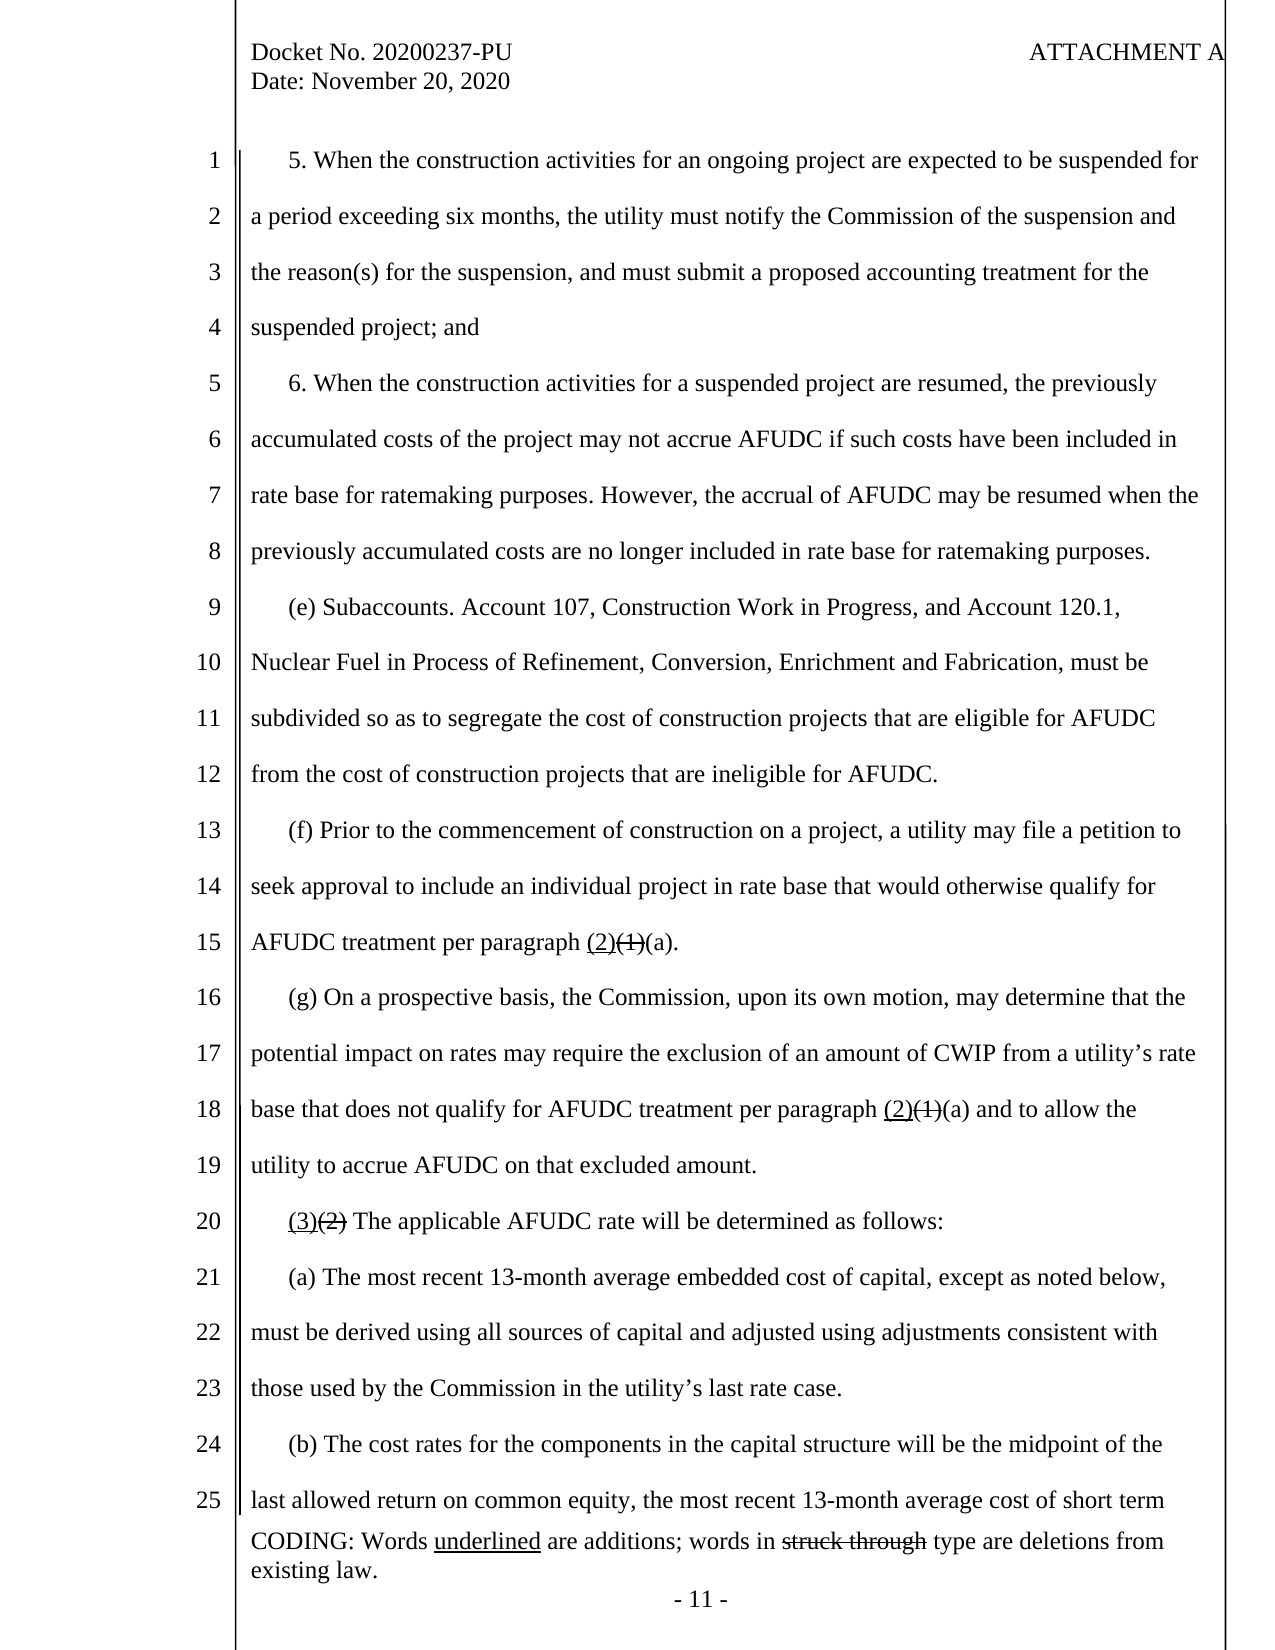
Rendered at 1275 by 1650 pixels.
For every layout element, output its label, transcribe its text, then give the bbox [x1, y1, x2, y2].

text (f) Prior to the commencement of construction on a project, a utility may file a petition to seek approval to include an individual project in rate base that would otherwise qualify for AFUDC treatment per paragraph (2)(1)(a). [251, 794, 1200, 961]
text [251, 1408, 1200, 1519]
text (a) The most recent 13-month average embedded cost of capital, except as noted below, must be derived using all sources of capital and adjusted using adjustments consistent with those used by the Commission in the utility’s last rate case. [251, 1240, 1200, 1408]
text (3)(2) The applicable AFUDC rate will be determined as follows: [251, 1184, 1200, 1240]
text (g) On a prospective basis, the Commission, upon its own motion, may determine that the potential impact on rates may require the exclusion of an amount of CWIP from a utility’s rate base that does not qualify for AFUDC treatment per paragraph (2)(1)(a) and to allow the utility to accrue AFUDC on that excluded amount. [251, 961, 1200, 1184]
text 6. When the construction activities for a suspended project are resumed, the previously accumulated costs of the project may not accrue AFUDC if such costs have been included in rate base for ratemaking purposes. However, the accrual of AFUDC may be resumed when the previously accumulated costs are no longer included in rate base for ratemaking purposes. [251, 347, 1200, 570]
text (e) Subaccounts. Account 107, Construction Work in Progress, and Account 120.1, Nuclear Fuel in Process of Refinement, Conversion, Enrichment and Fabrication, must be subdivided so as to segregate the cost of construction projects that are eligible for AFUDC from the cost of construction projects that are ineligible for AFUDC. [251, 570, 1200, 794]
text 5. When the construction activities for an ongoing project are expected to be suspended for a period exceeding six months, the utility must notify the Commission of the suspension and the reason(s) for the suspension, and must submit a proposed accounting treatment for the suspended project; and [251, 124, 1200, 347]
